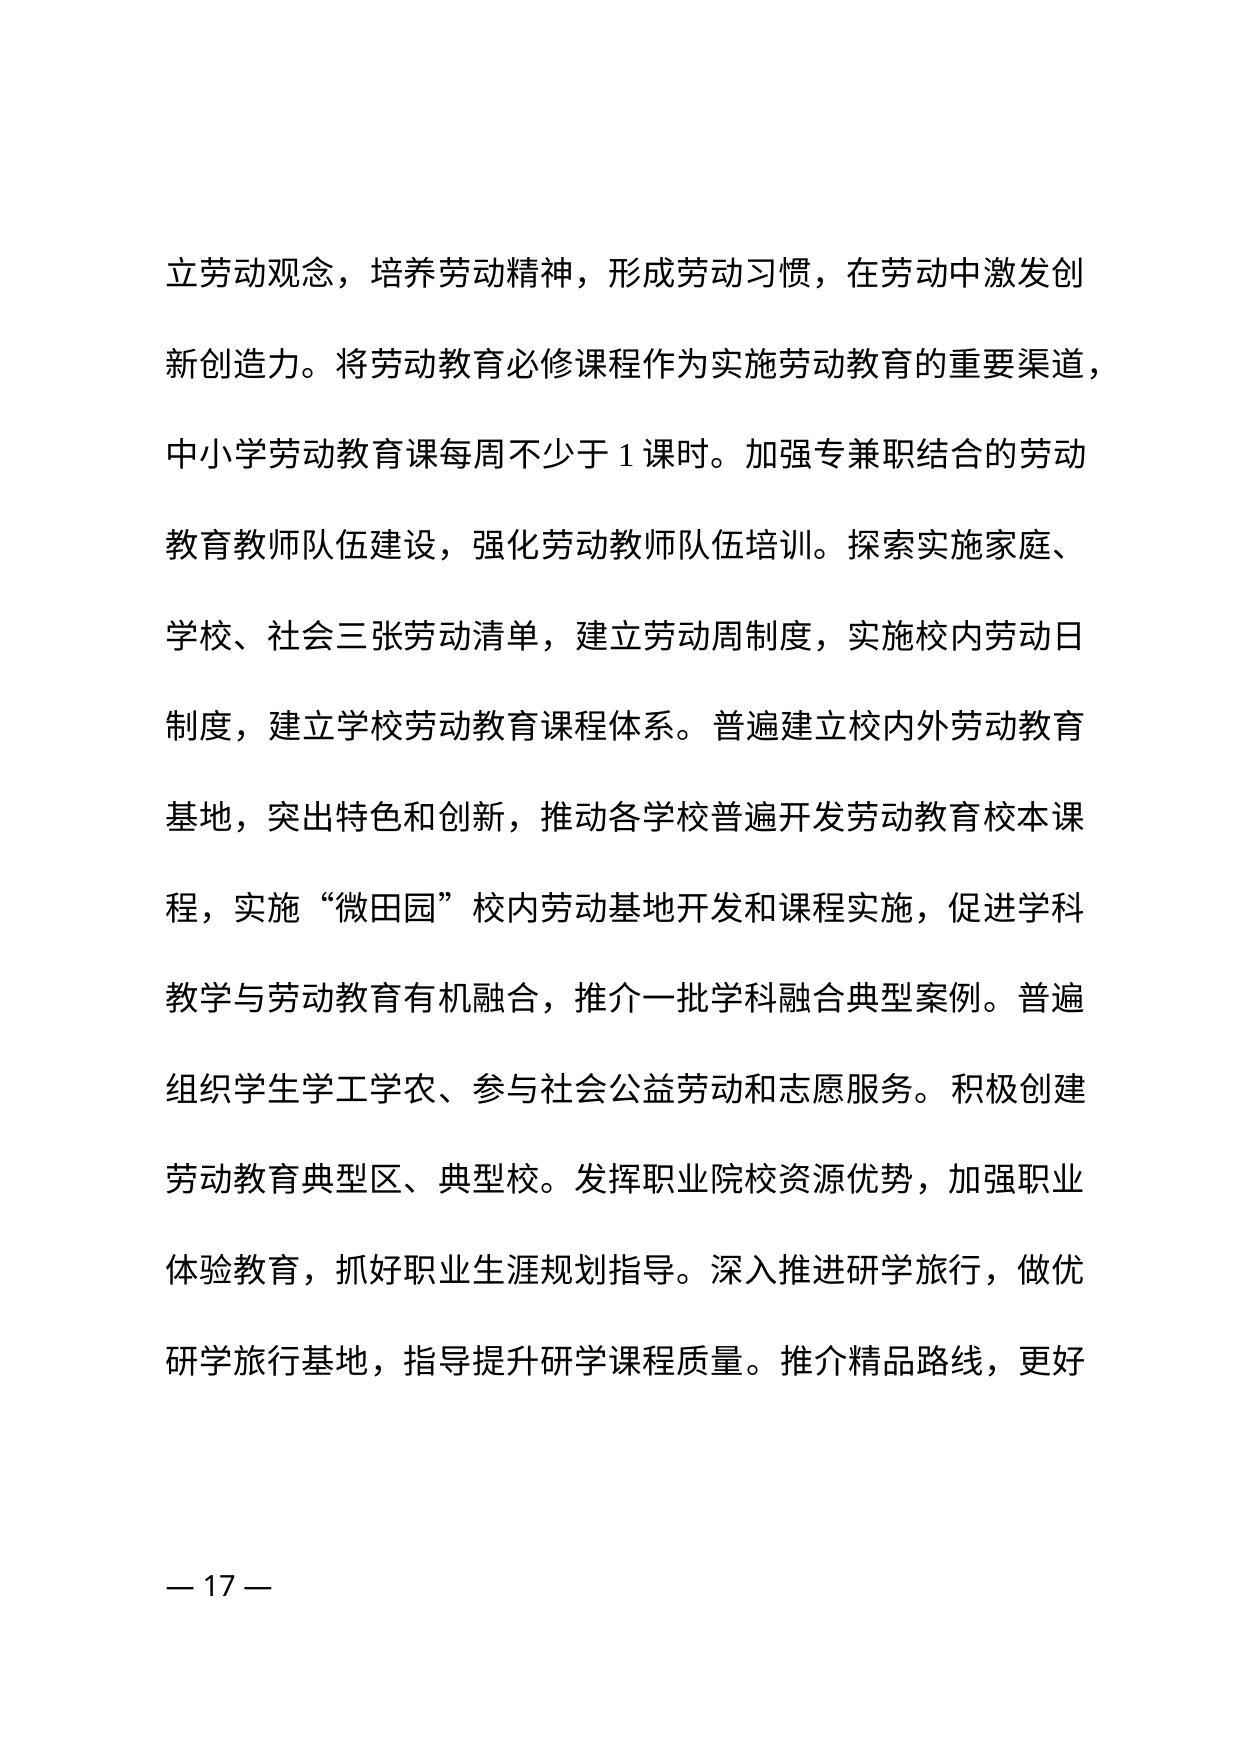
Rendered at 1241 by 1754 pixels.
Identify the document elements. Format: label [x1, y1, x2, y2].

text [165, 226, 1087, 1404]
